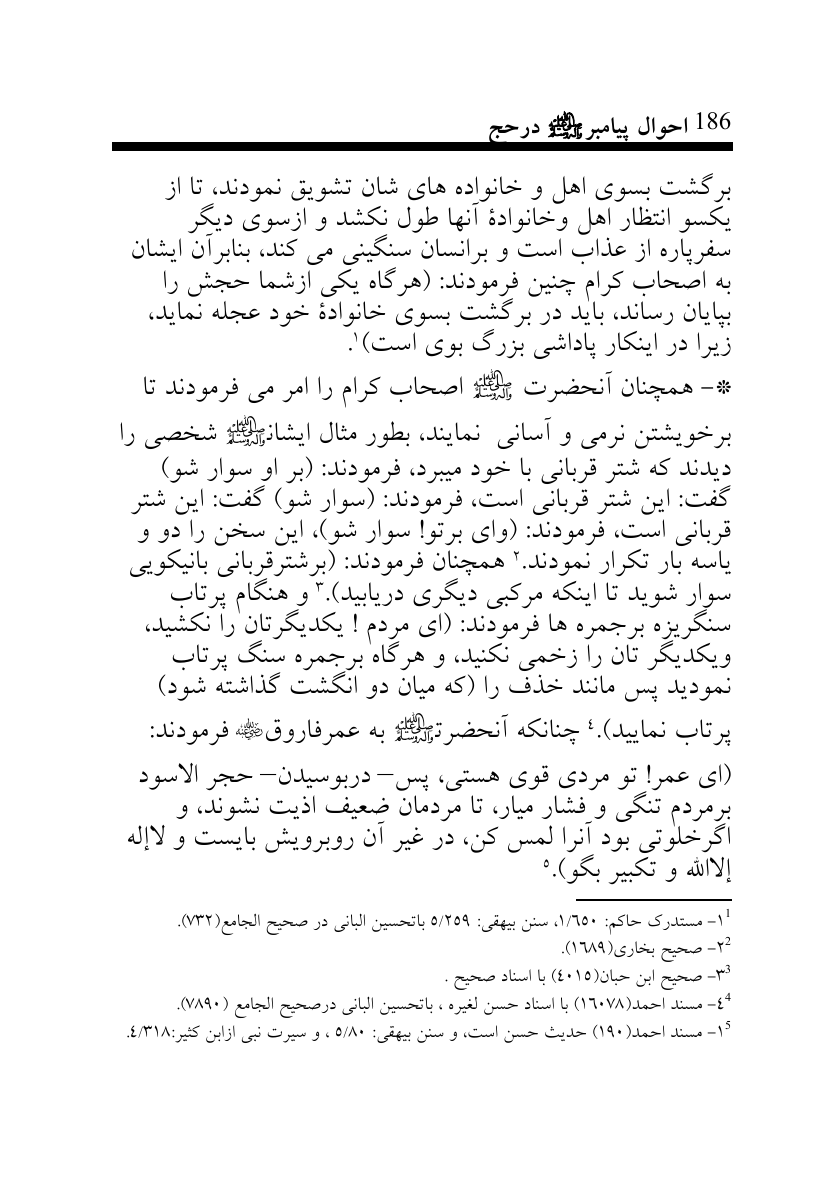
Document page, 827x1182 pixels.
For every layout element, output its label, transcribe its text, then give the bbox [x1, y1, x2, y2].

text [112, 176, 731, 363]
text *- همچنان آنحضرت ص اصحاب کرام را امر می فرمودند تا برخویشتن نرمی و آسانی نمایند، بطور مثال ایشانص شخصی را دیدند که شتر قربانی با خود میبرد، فرمودند: (بر او سوار شو) گفت: این شتر قربانی است، فرمودند: (سوار شو) گفت: این شتر قربانی است، فرمودند: (وای برتو! سوار شو)، این سخن را دو و یاسه بار تکرار نمودند. همچنان فرمودند: (برشترقربانی بانیکویی سوار شوید تا اینکه مرکبی دیگری دریابید). و هنگام پرتاب سنگریزه برجمره ها فرمودند: (ای مردم ! یکدیگرتان را نکشید، ویکدیگر تان را زخمی نکنید، و هرگاه برجمره سنگ پرتاب نمودید پس مانند خذف را (که میان دو انگشت گذاشته شود) پرتاب نمایید). چنانکه آنحضرتص به عمرفاروق فرمودند: (ای عمر! تو مردی قوی هستی، پس– دربوسیدن– حجر الاسود برمردم تنگی و فشار میار، تا مردمان ضعیف اذیت نشوند، و اگرخلوتی بود آنرا لمس کن، در غیر آن روبرویش بایست و لاإله إلاالله و تکبیر بگو). [112, 363, 731, 889]
